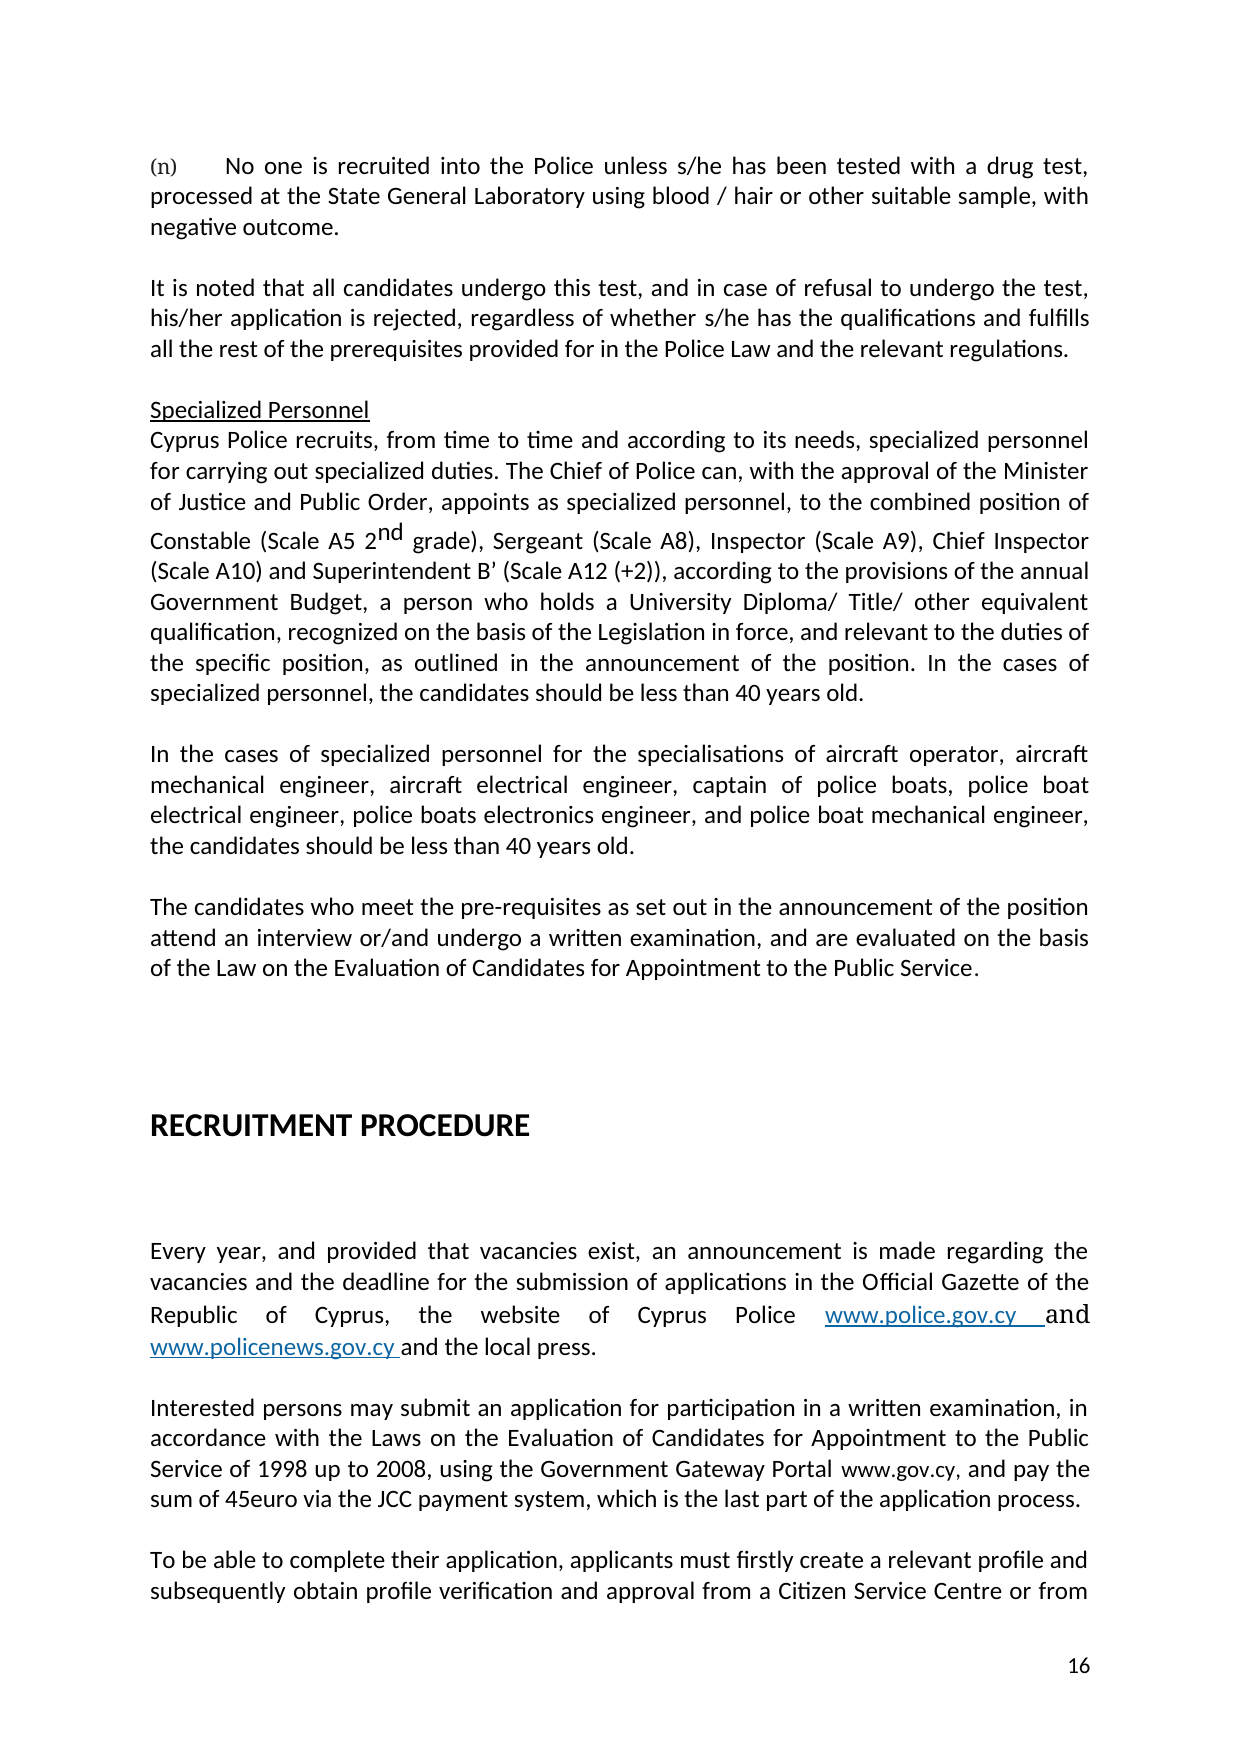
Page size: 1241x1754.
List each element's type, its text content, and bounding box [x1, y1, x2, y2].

list No one is recruited into the Police unless s/he has been tested with a drug test, processed at the State General Laboratory using blood / hair or other suitable sample, with negative outcome. [150, 150, 1090, 242]
text In the cases of specialized personnel for the specialisations of aircraft operator, aircraft mechanical engineer, aircraft electrical engineer, captain of police boats, police boat electrical engineer, police boats electronics engineer, and police boat mechanical engineer, the candidates should be less than 40 years old. [150, 739, 1090, 861]
subtitle RECRUITMENT PROCEDURE [150, 1104, 1090, 1145]
subtitle Specialized Personnel [150, 394, 1090, 425]
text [150, 1544, 1090, 1605]
list It is noted that all candidates undergo this test, and in case of refusal to undergo the test, his/her application is rejected, regardless of whether s/he has the qualifications and fulfills all the rest of the prerequisites provided for in the Police Law and the relevant regulations. [150, 272, 1090, 364]
subtitle Every year, and provided that vacancies exist, an announcement is made regarding the vacancies and the deadline for the submission of applications in the Oﬃcial Gazette of the Republic of Cyprus, the website of Cyprus Police www.police.gov.cy and www.policenews.gov.cy and the local press. [150, 1236, 1090, 1361]
text Interested persons may submit an application for participation in a written examination, in accordance with the Laws on the Evaluation of Candidates for Appointment to the Public Service of 1998 up to 2008, using the Government Gateway Portal www.gov.cy, and pay the sum of 45euro via the JCC payment system, which is the last part of the application process. [150, 1392, 1090, 1514]
text The candidates who meet the pre-requisites as set out in the announcement of the position attend an interview or/and undergo a written examination, and are evaluated on the basis of the Law on the Evaluation of Candidates for Appointment to the Public Service. [150, 891, 1090, 983]
text Cyprus Police recruits, from time to time and according to its needs, specialized personnel for carrying out specialized duties. The Chief of Police can, with the approval of the Minister of Justice and Public Order, appoints as specialized personnel, to the combined position of Constable (Scale A5 2nd grade), Sergeant (Scale A8), Inspector (Scale A9), Chief Inspector (Scale A10) and Superintendent B’ (Scale A12 (+2)), according to the provisions of the annual Government Budget, a person who holds a University Diploma/ Title/ other equivalent qualiﬁcation, recognized on the basis of the Legislation in force, and relevant to the duties of the speciﬁc position, as outlined in the announcement of the position. In the cases of specialized personnel, the candidates should be less than 40 years old. [150, 425, 1090, 708]
